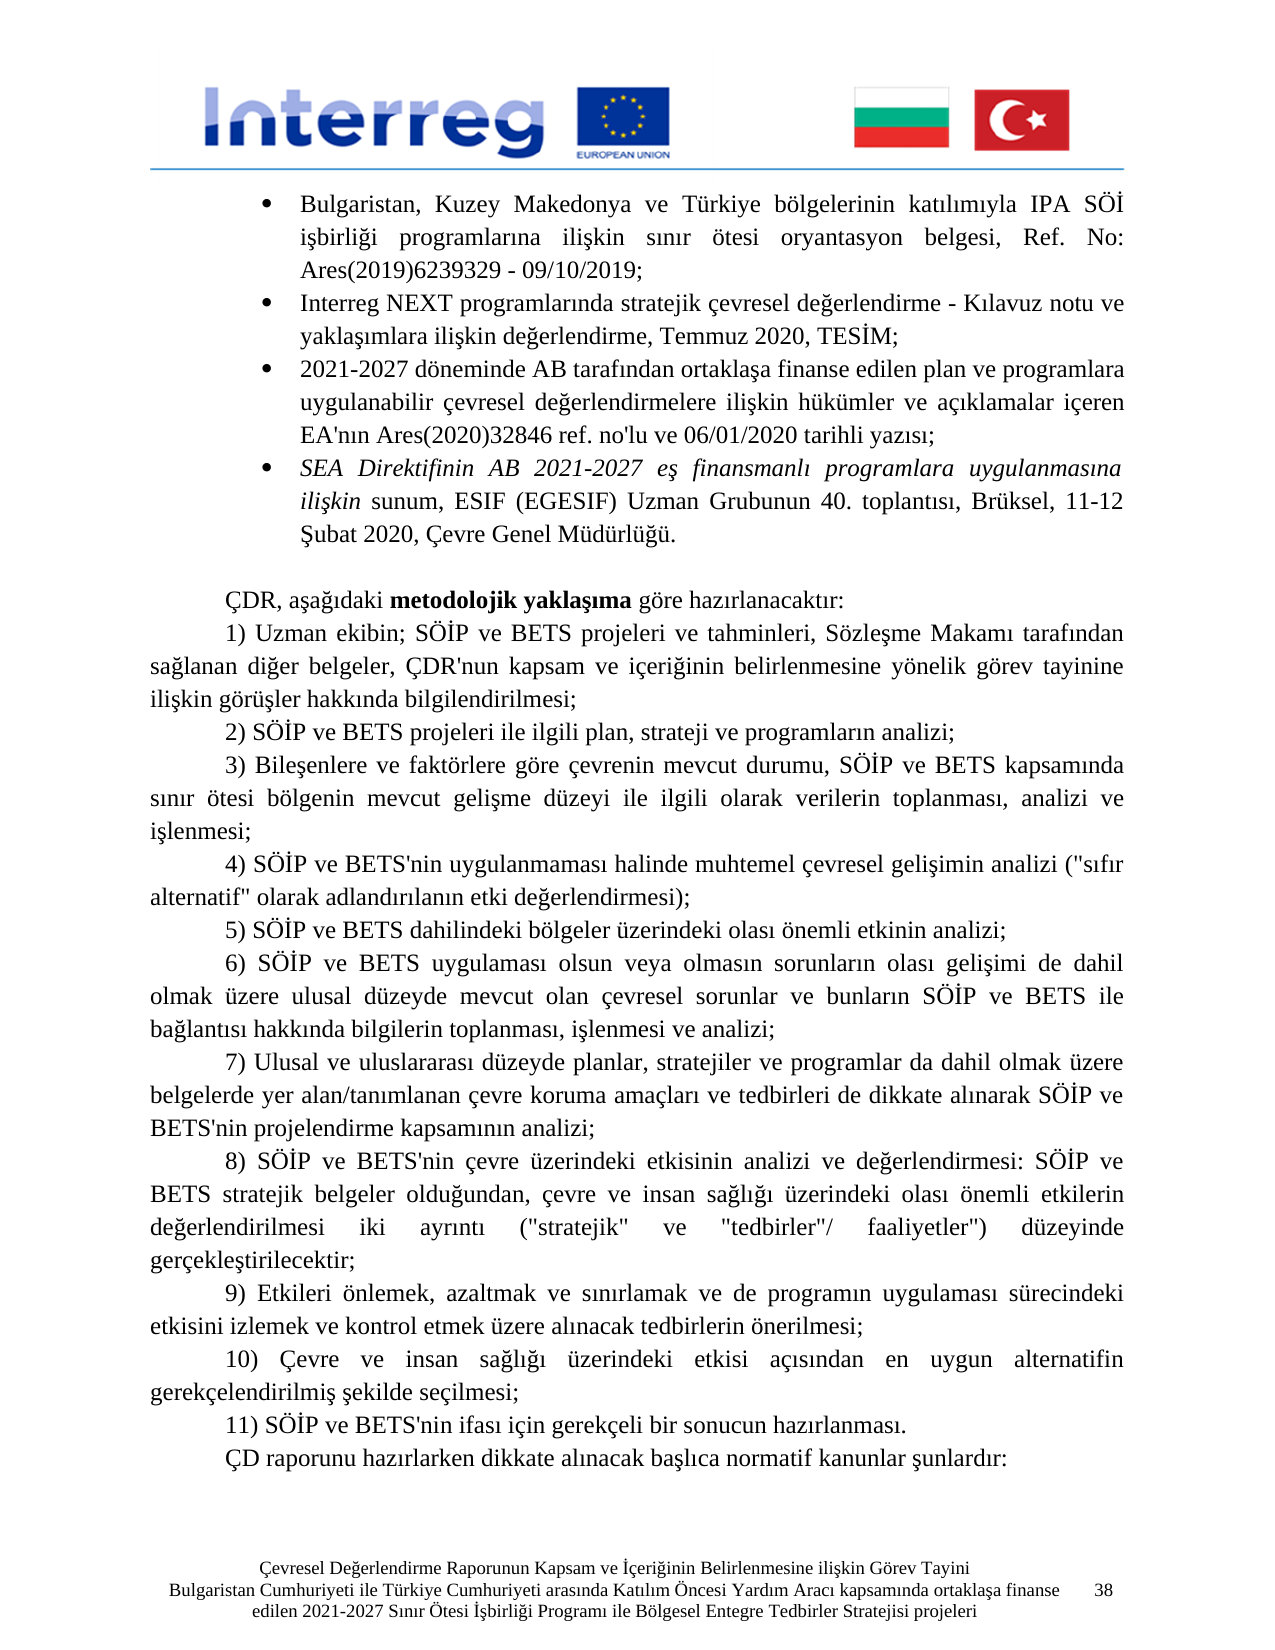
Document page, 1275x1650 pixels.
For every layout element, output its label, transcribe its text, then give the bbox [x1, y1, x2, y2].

text 5) SÖİP ve BETS dahilindeki bölgeler üzerindeki olası önemli etkinin analizi; [150, 915, 1125, 944]
text 3) Bileşenlere ve faktörlere göre çevrenin mevcut durumu, SÖİP ve BETS kapsamında sınır ötesi bölgenin mevcut gelişme düzeyi ile ilgili olarak verilerin toplanması, analizi ve işlenmesi; [150, 750, 1125, 845]
text 4) SÖİP ve BETS'nin uygulanmaması halinde muhtemel çevresel gelişimin analizi ("sıfır alternatif" olarak adlandırılanın etki değerlendirmesi); [150, 849, 1125, 911]
text 8) SÖİP ve BETS'nin çevre üzerindeki etkisinin analizi ve değerlendirmesi: SÖİP ve BETS stratejik belgeler olduğundan, çevre ve insan sağlığı üzerindeki olası önemli etkilerin değerlendirilmesi iki ayrıntı ("stratejik" ve "tedbirler"/ faaliyetler") düzeyinde gerçekleştirilecektir; [150, 1146, 1125, 1274]
text 2) SÖİP ve BETS projeleri ile ilgili plan, strateji ve programların analizi; [150, 717, 1125, 746]
picture [150, 44, 1125, 189]
text ÇDR, aşağıdaki metodolojik yaklaşıma göre hazırlanacaktır: [150, 585, 1125, 614]
text 6) SÖİP ve BETS uygulaması olsun veya olmasın sorunların olası gelişimi de dahil olmak üzere ulusal düzeyde mevcut olan çevresel sorunlar ve bunların SÖİP ve BETS ile bağlantısı hakkında bilgilerin toplanması, işlenmesi ve analizi; [150, 948, 1125, 1043]
list SEA Direktifinin AB 2021-2027 eş finansmanlı programlara uygulanmasına ilişkin sunum, ESIF (EGESIF) Uzman Grubunun 40. toplantısı, Brüksel, 11-12 Şubat 2020, Çevre Genel Müdürlüğü. [262, 453, 1125, 548]
text ÇD raporunu hazırlarken dikkate alınacak başlıca normatif kanunlar şunlardır: [150, 1443, 1125, 1472]
text 10) Çevre ve insan sağlığı üzerindeki etkisi açısından en uygun alternatifin gerekçelendirilmiş şekilde seçilmesi; [150, 1344, 1125, 1406]
list Bulgaristan, Kuzey Makedonya ve Türkiye bölgelerinin katılımıyla IPA SÖİ işbirliği programlarına ilişkin sınır ötesi oryantasyon belgesi, Ref. No: Ares(2019)6239329 - 09/10/2019; [262, 189, 1125, 283]
list 2021-2027 döneminde AB tarafından ortaklaşa finanse edilen plan ve programlara uygulanabilir çevresel değerlendirmelere ilişkin hükümler ve açıklamalar içeren EA'nın Ares(2020)32846 ref. no'lu ve 06/01/2020 tarihli yazısı; [262, 354, 1125, 449]
text 1) Uzman ekibin; SÖİP ve BETS projeleri ve tahminleri, Sözleşme Makamı tarafından sağlanan diğer belgeler, ÇDR'nun kapsam ve içeriğinin belirlenmesine yönelik görev tayinine ilişkin görüşler hakkında bilgilendirilmesi; [150, 618, 1125, 713]
text 7) Ulusal ve uluslararası düzeyde planlar, stratejiler ve programlar da dahil olmak üzere belgelerde yer alan/tanımlanan çevre koruma amaçları ve tedbirleri de dikkate alınarak SÖİP ve BETS'nin projelendirme kapsamının analizi; [150, 1047, 1125, 1142]
text 11) SÖİP ve BETS'nin ifası için gerekçeli bir sonucun hazırlanması. [150, 1411, 1125, 1439]
list Interreg NEXT programlarında stratejik çevresel değerlendirme - Kılavuz notu ve yaklaşımlara ilişkin değerlendirme, Temmuz 2020, TESİM; [262, 288, 1125, 349]
text 9) Etkileri önlemek, azaltmak ve sınırlamak ve de programın uygulaması sürecindeki etkisini izlemek ve kontrol etmek üzere alınacak tedbirlerin önerilmesi; [150, 1278, 1125, 1340]
